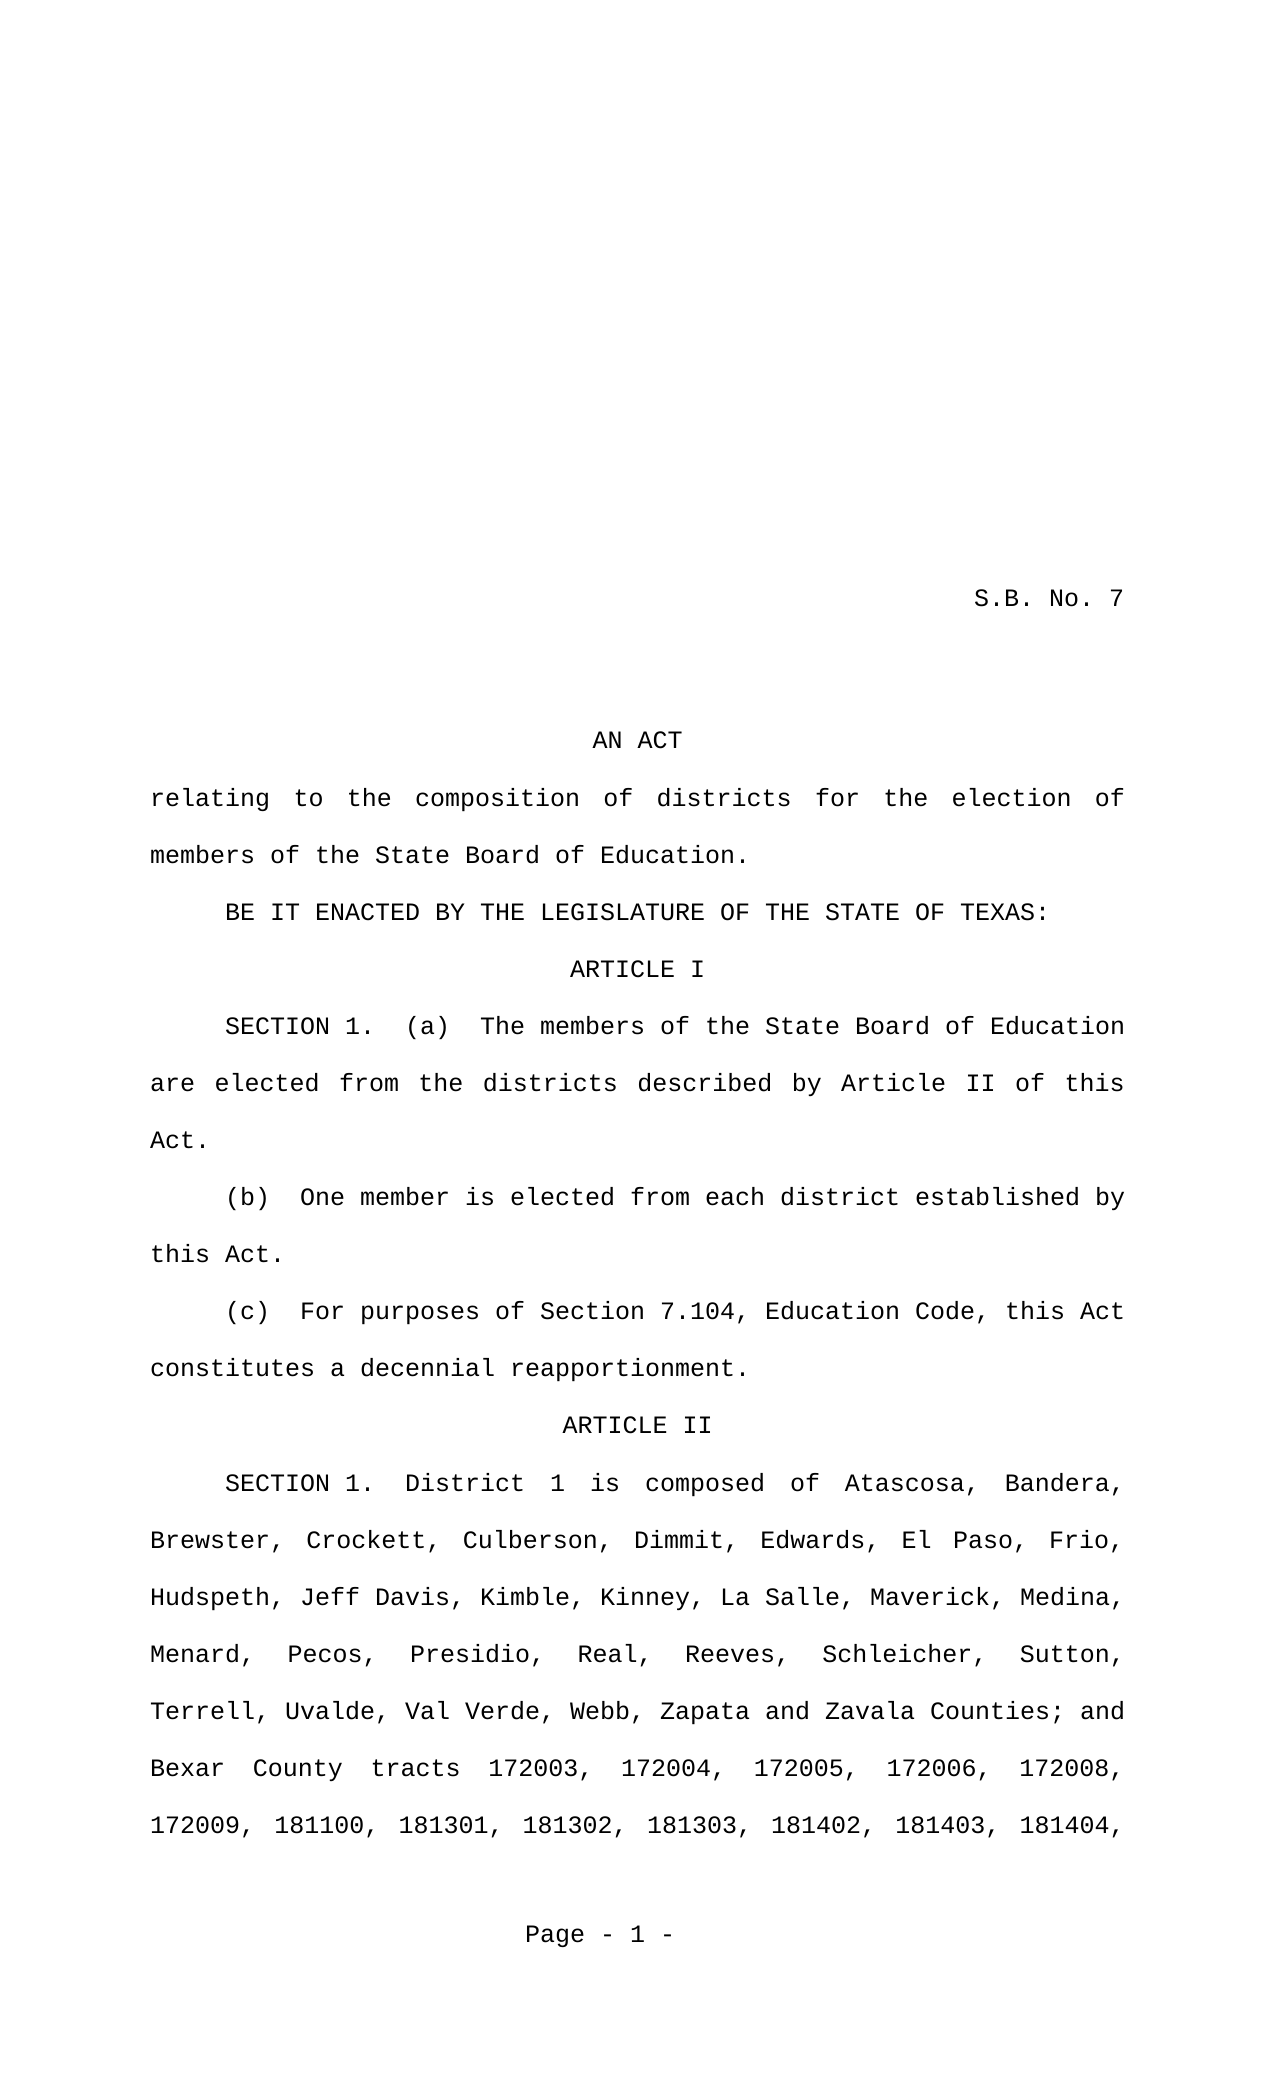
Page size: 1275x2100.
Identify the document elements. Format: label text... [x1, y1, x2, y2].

text ARTICLE I [150, 956, 1125, 985]
text ARTICLE II [150, 1413, 1125, 1441]
text S.B. No. 7 [150, 585, 1125, 614]
text relating to the composition of districts for the election of members of the State Board of Education. [150, 785, 1125, 871]
text (c) For purposes of Section 7.104, Education Code, this Act constitutes a decennial reapportionment. [150, 1299, 1125, 1384]
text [150, 1470, 1125, 1841]
text (b) One member is elected from each district established by this Act. [150, 1184, 1125, 1270]
text AN ACT [150, 728, 1125, 756]
text BE IT ENACTED BY THE LEGISLATURE OF THE STATE OF TEXAS: [150, 899, 1125, 928]
text SECTION 1. (a) The members of the State Board of Education are elected from the districts described by Article II of this Act. [150, 1013, 1125, 1156]
